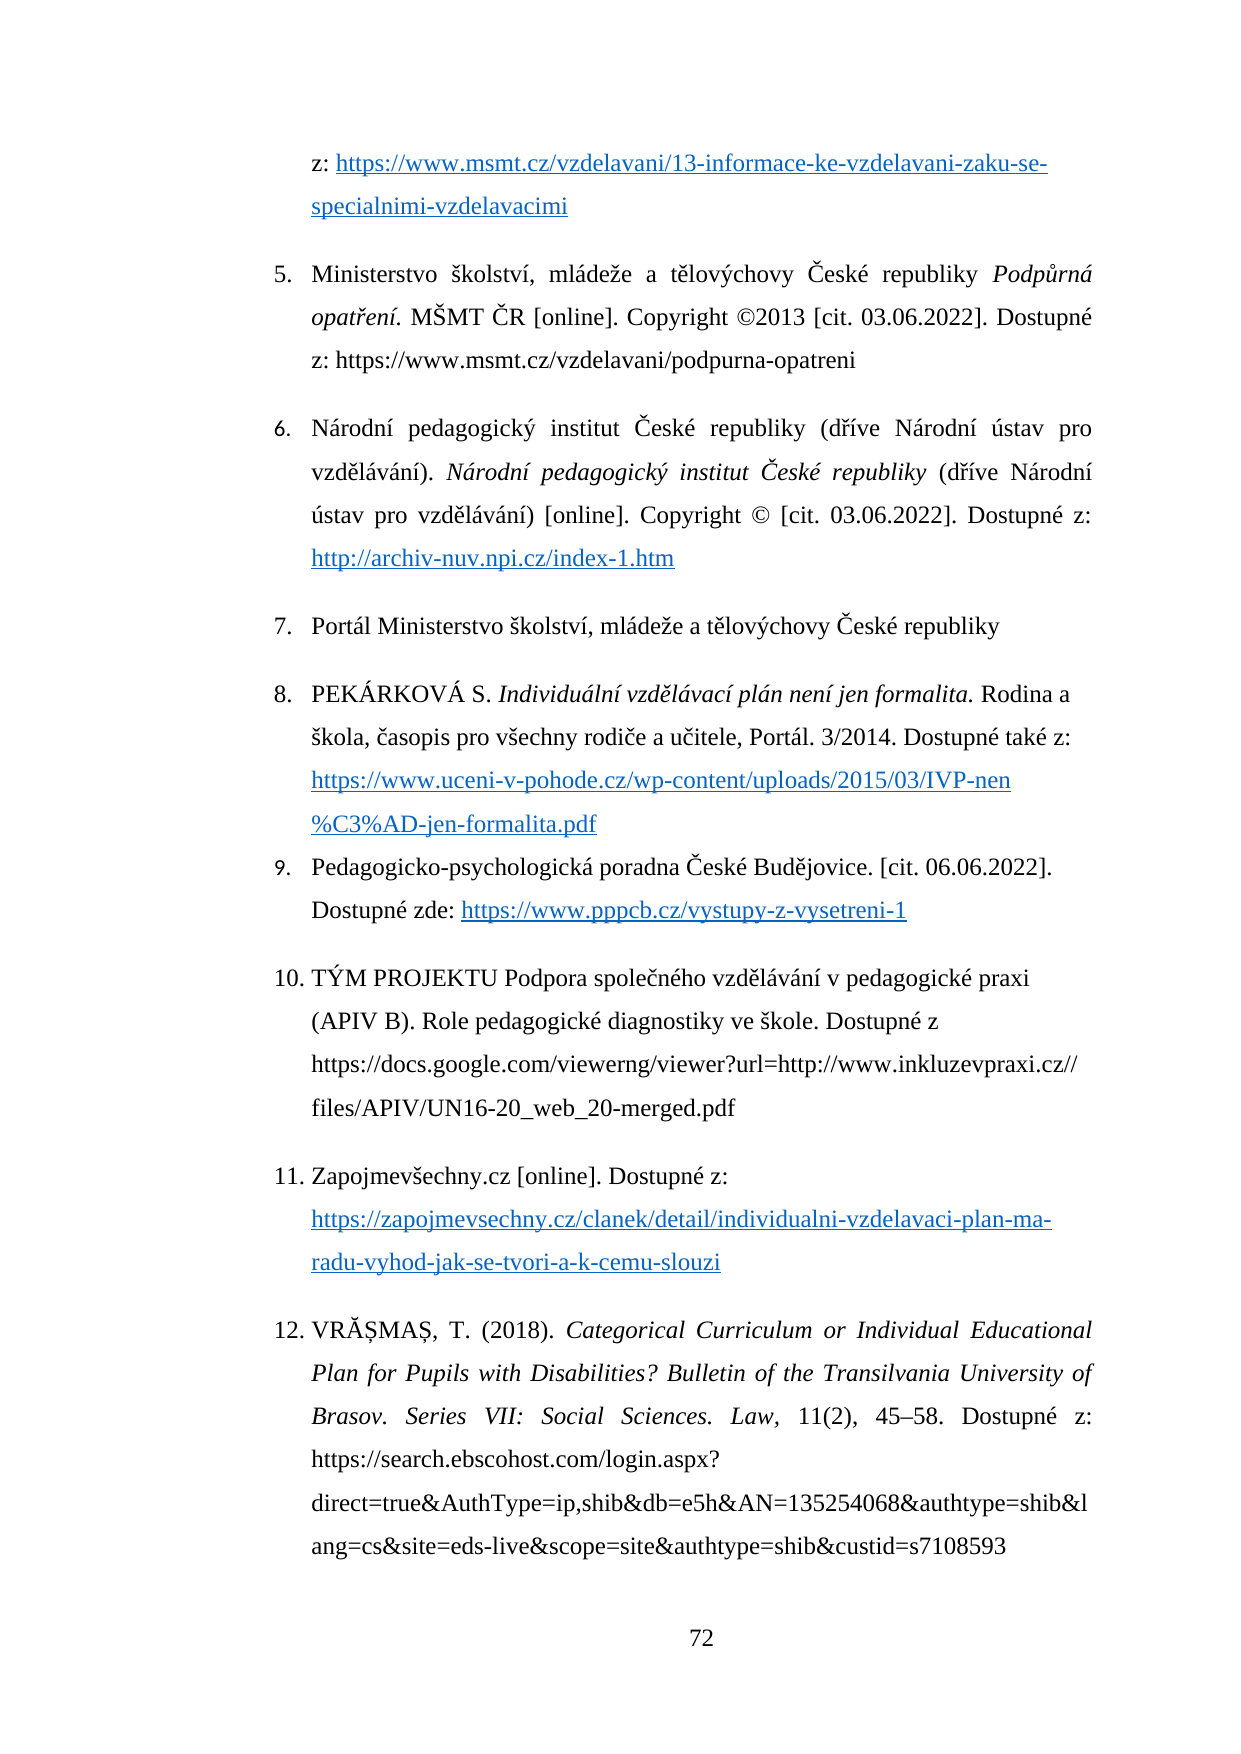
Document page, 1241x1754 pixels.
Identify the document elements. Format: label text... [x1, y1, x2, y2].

list Ministerstvo školství, mládeže a tělovýchovy České republiky Podpůrná opatření. MŠMT ČR [online]. Copyright ©2013 [cit. 03.06.2022]. Dostupné z: https://www.msmt.cz/vzdelavani/podpurna-opatreni [274, 259, 1092, 374]
list TÝM PROJEKTU Podpora společného vzdělávání v pedagogické praxi (APIV B). Role pedagogické diagnostiky ve škole. Dostupné z https://docs.google.com/viewerng/viewer?url=http://www.inkluzevpraxi.cz//files/APIV/UN16-20_web_20-merged.pdf [274, 963, 1092, 1121]
list Národní pedagogický institut České republiky (dříve Národní ústav pro vzdělávání). Národní pedagogický institut České republiky (dříve Národní ústav pro vzdělávání) [online]. Copyright © [cit. 03.06.2022]. Dostupné z: http://archiv-nuv.npi.cz/index-1.htm [274, 413, 1092, 572]
list VRĂȘMAȘ, T. (2018). Categorical Curriculum or Individual Educational Plan for Pupils with Disabilities? Bulletin of the Transilvania University of Brasov. Series VII: Social Sciences. Law, 11(2), 45–58. Dostupné z: https://search.ebscohost.com/login.aspx?direct=true&AuthType=ip,shib&db=e5h&AN=135254068&authtype=shib&lang=cs&site=eds-live&scope=site&authtype=shib&custid=s7108593 [274, 1315, 1092, 1559]
list Portál Ministerstvo školství, mládeže a tělovýchovy České republiky [274, 611, 1092, 640]
list PEKÁRKOVÁ S. Individuální vzdělávací plán není jen formalita. Rodina a škola, časopis pro všechny rodiče a učitele, Portál. 3/2014. Dostupné také z: https://www.uceni-v-pohode.cz/wp-content/uploads/2015/03/IVP-nen%C3%AD-jen-formalita.pdf [274, 679, 1092, 837]
list Zapojmevšechny.cz [online]. Dostupné z: https://zapojmevsechny.cz/clanek/detail/individualni-vzdelavaci-plan-ma-radu-vyhod-jak-se-tvori-a-k-cemu-slouzi [274, 1161, 1092, 1276]
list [274, 148, 1092, 219]
list Pedagogicko-psychologická poradna České Budějovice. [cit. 06.06.2022]. Dostupné zde: https://www.pppcb.cz/vystupy-z-vysetreni-1 [274, 852, 1092, 924]
